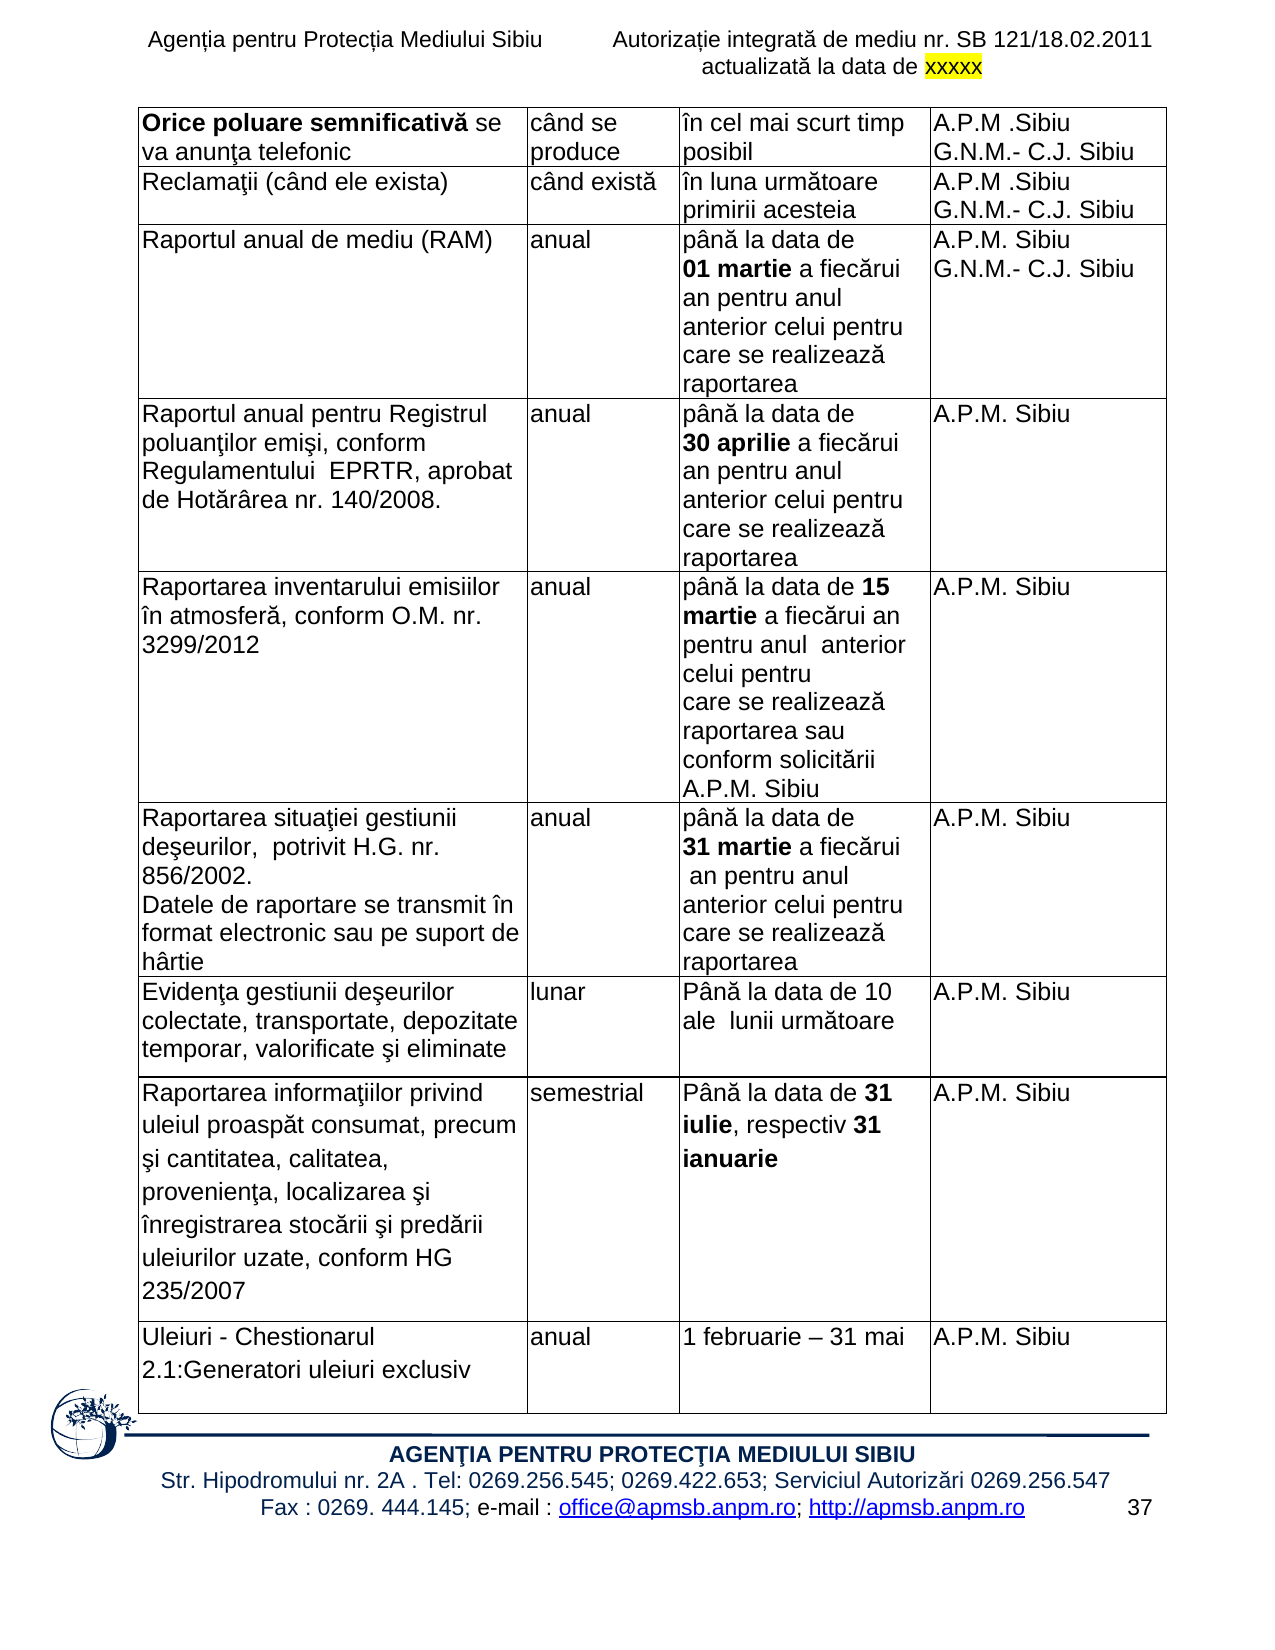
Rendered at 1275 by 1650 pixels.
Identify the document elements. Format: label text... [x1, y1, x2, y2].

table_cell semestrial [528, 1078, 679, 1321]
table_cell anual [528, 225, 679, 398]
table_cell lunar [528, 977, 679, 1076]
table_cell A.P.M. Sibiu [931, 1078, 1166, 1321]
table_cell A.P.M .Sibiu G.N.M.- C.J. Sibiu [931, 167, 1166, 224]
table_cell Reclamaţii (când ele exista) [139, 167, 527, 224]
table_cell în cel mai scurt timp posibil [680, 108, 930, 166]
table_cell Până la data de 10 ale lunii următoare [680, 977, 930, 1076]
table_cell A.P.M. Sibiu [931, 803, 1166, 976]
table_cell până la data de 15 martie a fiecărui an pentru anul anterior celui pentru care se realizează raportarea sau conform solicitării A.P.M. Sibiu [680, 572, 930, 802]
table_cell Raportul anual pentru Registrul poluanţilor emişi, conform Regulamentului EPRTR, aprobat de Hotărârea nr. 140/2008. [139, 399, 527, 571]
table_cell Până la data de 31 iulie, respectiv 31 ianuarie [680, 1078, 930, 1321]
table_cell A.P.M. Sibiu [931, 977, 1166, 1076]
table_cell Raportarea inventarului emisiilor în atmosferă, conform O.M. nr. 3299/2012 [139, 572, 527, 802]
table_cell când există [528, 167, 679, 224]
table_cell anual [528, 1322, 679, 1413]
table_cell A.P.M. Sibiu G.N.M.- C.J. Sibiu [931, 225, 1166, 398]
table_cell când se produce [528, 108, 679, 166]
table_cell anual [528, 572, 679, 802]
table_cell anual [528, 399, 679, 571]
table_cell până la data de 31 martie a fiecărui an pentru anul anterior celui pentru care se realizează raportarea [680, 803, 930, 976]
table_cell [139, 1322, 527, 1413]
table_cell Orice poluare semnificativă se va anunţa telefonic [139, 108, 527, 166]
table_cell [680, 1322, 930, 1413]
table_cell A.P.M. Sibiu [931, 399, 1166, 571]
table_cell Evidenţa gestiunii deşeurilor colectate, transportate, depozitate temporar, valorificate şi eliminate [139, 977, 527, 1076]
table_cell A.P.M. Sibiu [931, 1322, 1166, 1413]
table_cell A.P.M .Sibiu G.N.M.- C.J. Sibiu [931, 108, 1166, 166]
table_cell până la data de 30 aprilie a fiecărui an pentru anul anterior celui pentru care se realizează raportarea [680, 399, 930, 571]
table_cell în luna următoare primirii acesteia [680, 167, 930, 224]
table_cell Raportarea situaţiei gestiunii deşeurilor, potrivit H.G. nr. 856/2002. Datele de raportare se transmit în format electronic sau pe suport de hârtie [139, 803, 527, 976]
table_cell până la data de 01 martie a fiecărui an pentru anul anterior celui pentru care se realizează raportarea [680, 225, 930, 398]
table_cell Raportarea informaţiilor privind uleiul proaspăt consumat, precum şi cantitatea, calitatea, provenienţa, localizarea şi înregistrarea stocării şi predării uleiurilor uzate, conform HG 235/2007 [139, 1078, 527, 1321]
table_cell A.P.M. Sibiu [931, 572, 1166, 802]
table_cell Raportul anual de mediu (RAM) [139, 225, 527, 398]
table_cell anual [528, 803, 679, 976]
